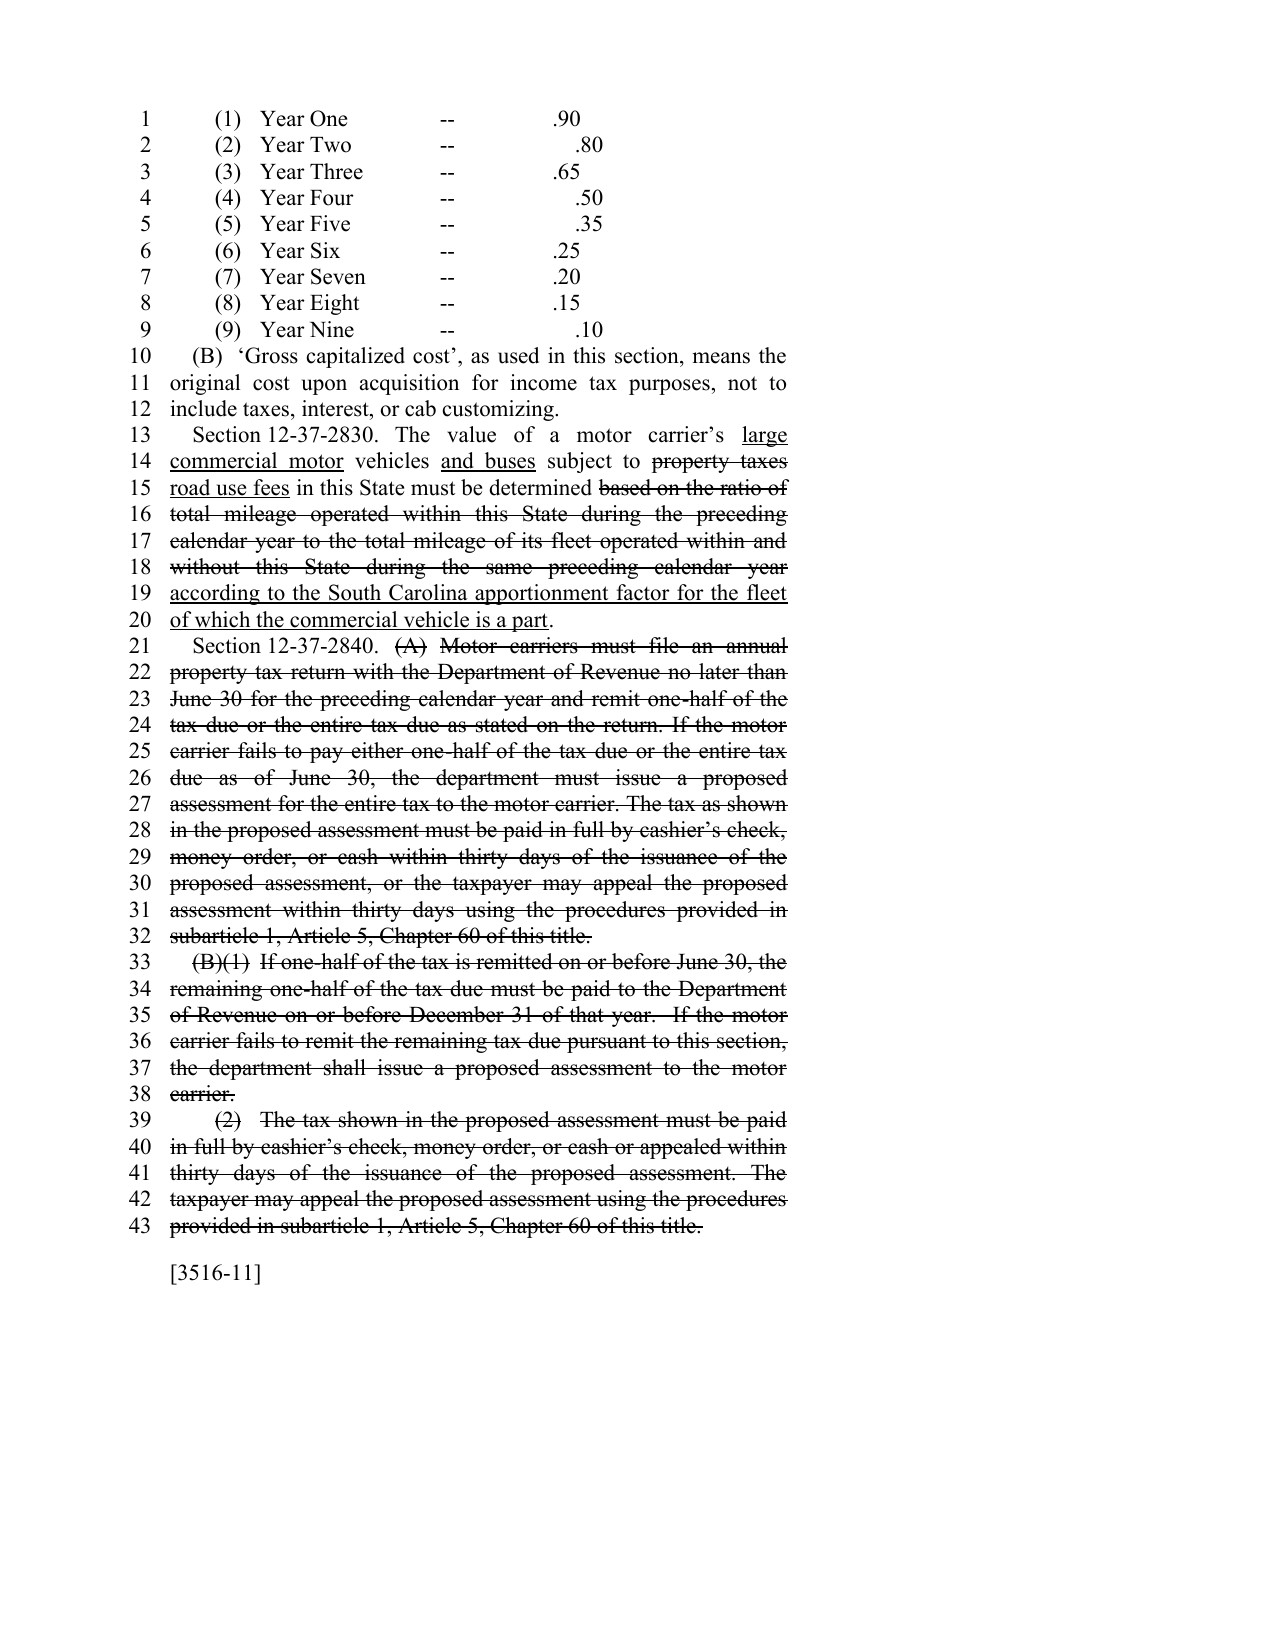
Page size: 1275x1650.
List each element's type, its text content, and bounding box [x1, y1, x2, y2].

text (3) Year Three -- .65 [169, 158, 787, 184]
text (9) Year Nine -- .10 [169, 316, 787, 342]
text (8) Year Eight -- .15 [169, 289, 787, 316]
text (B)(1) If one-half of the tax is remitted on or before June 30, the remaining one-half of the tax due must be paid to the Department of Revenue on or before December 31 of that year. If the motor carrier fails to remit the remaining tax due pursuant to this section, the department shall issue a proposed assessment to the motor carrier. [169, 1069, 787, 1106]
text (2) The tax shown in the proposed assessment must be paid in full by cashier’s check, money order, or cash or appealed within thirty days of the issuance of the proposed assessment. The taxpayer may appeal the proposed assessment using the procedures provided in subarticle 1, Article 5, Chapter 60 of this title. [169, 1106, 787, 1147]
text (1) Year One -- .90 [169, 105, 787, 131]
text (B)(1) If one-half of the tax is remitted on or before June 30, the remaining one-half of the tax due must be paid to the Department of Revenue on or before December 31 of that year. If the motor carrier fails to remit the remaining tax due pursuant to this section, the department shall issue a proposed assessment to the motor carrier. [169, 948, 787, 989]
text (5) Year Five -- .35 [169, 210, 787, 237]
text Section 12-37-2830. The value of a motor carrier’s large commercial motor vehicles and buses subject to property taxes road use fees in this State must be determined based on the ratio of total mileage operated within this State during the preceding calendar year to the total mileage of its fleet operated within and without this State during the same preceding calendar year according to the South Carolina apportionment factor for the fleet of which the commercial vehicle is a part. [169, 421, 787, 515]
text (4) Year Four -- .50 [169, 184, 787, 210]
text (2) Year Two -- .80 [169, 131, 787, 158]
text (7) Year Seven -- .20 [169, 263, 787, 289]
text (6) Year Six -- .25 [169, 237, 787, 263]
text (B) ‘Gross capitalized cost’, as used in this section, means the original cost upon acquisition for income tax purposes, not to include taxes, interest, or cab customizing. [169, 342, 787, 421]
text (2) The tax shown in the proposed assessment must be paid in full by cashier’s check, money order, or cash or appealed within thirty days of the issuance of the proposed assessment. The taxpayer may appeal the proposed assessment using the procedures provided in subarticle 1, Article 5, Chapter 60 of this title. [169, 1201, 787, 1238]
